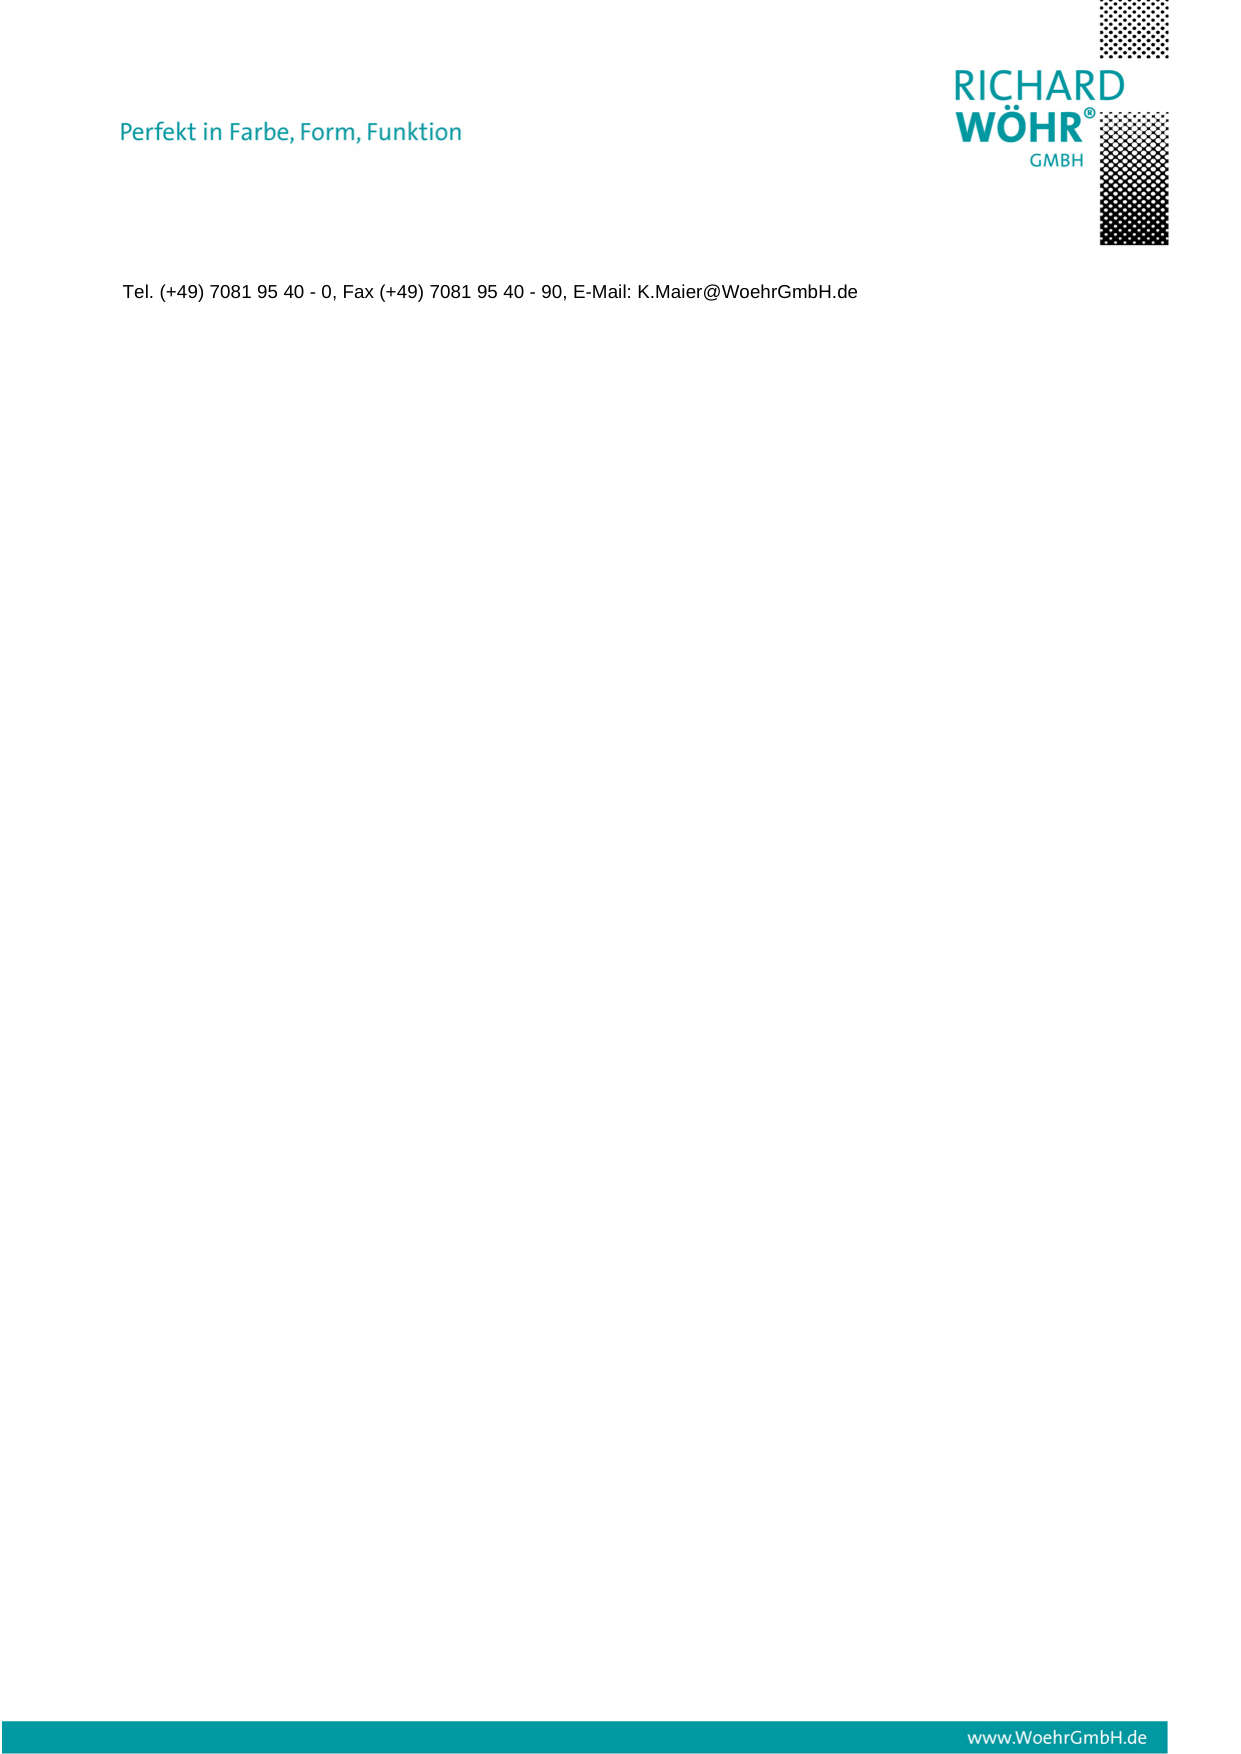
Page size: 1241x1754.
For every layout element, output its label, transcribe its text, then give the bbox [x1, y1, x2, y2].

picture [2, 0, 1241, 1754]
text Tel. (+49) 7081 95 40 - 0, Fax (+49) 7081 95 40 - 90, E-Mail: K.Maier@WoehrGmbH.de [122, 281, 960, 302]
